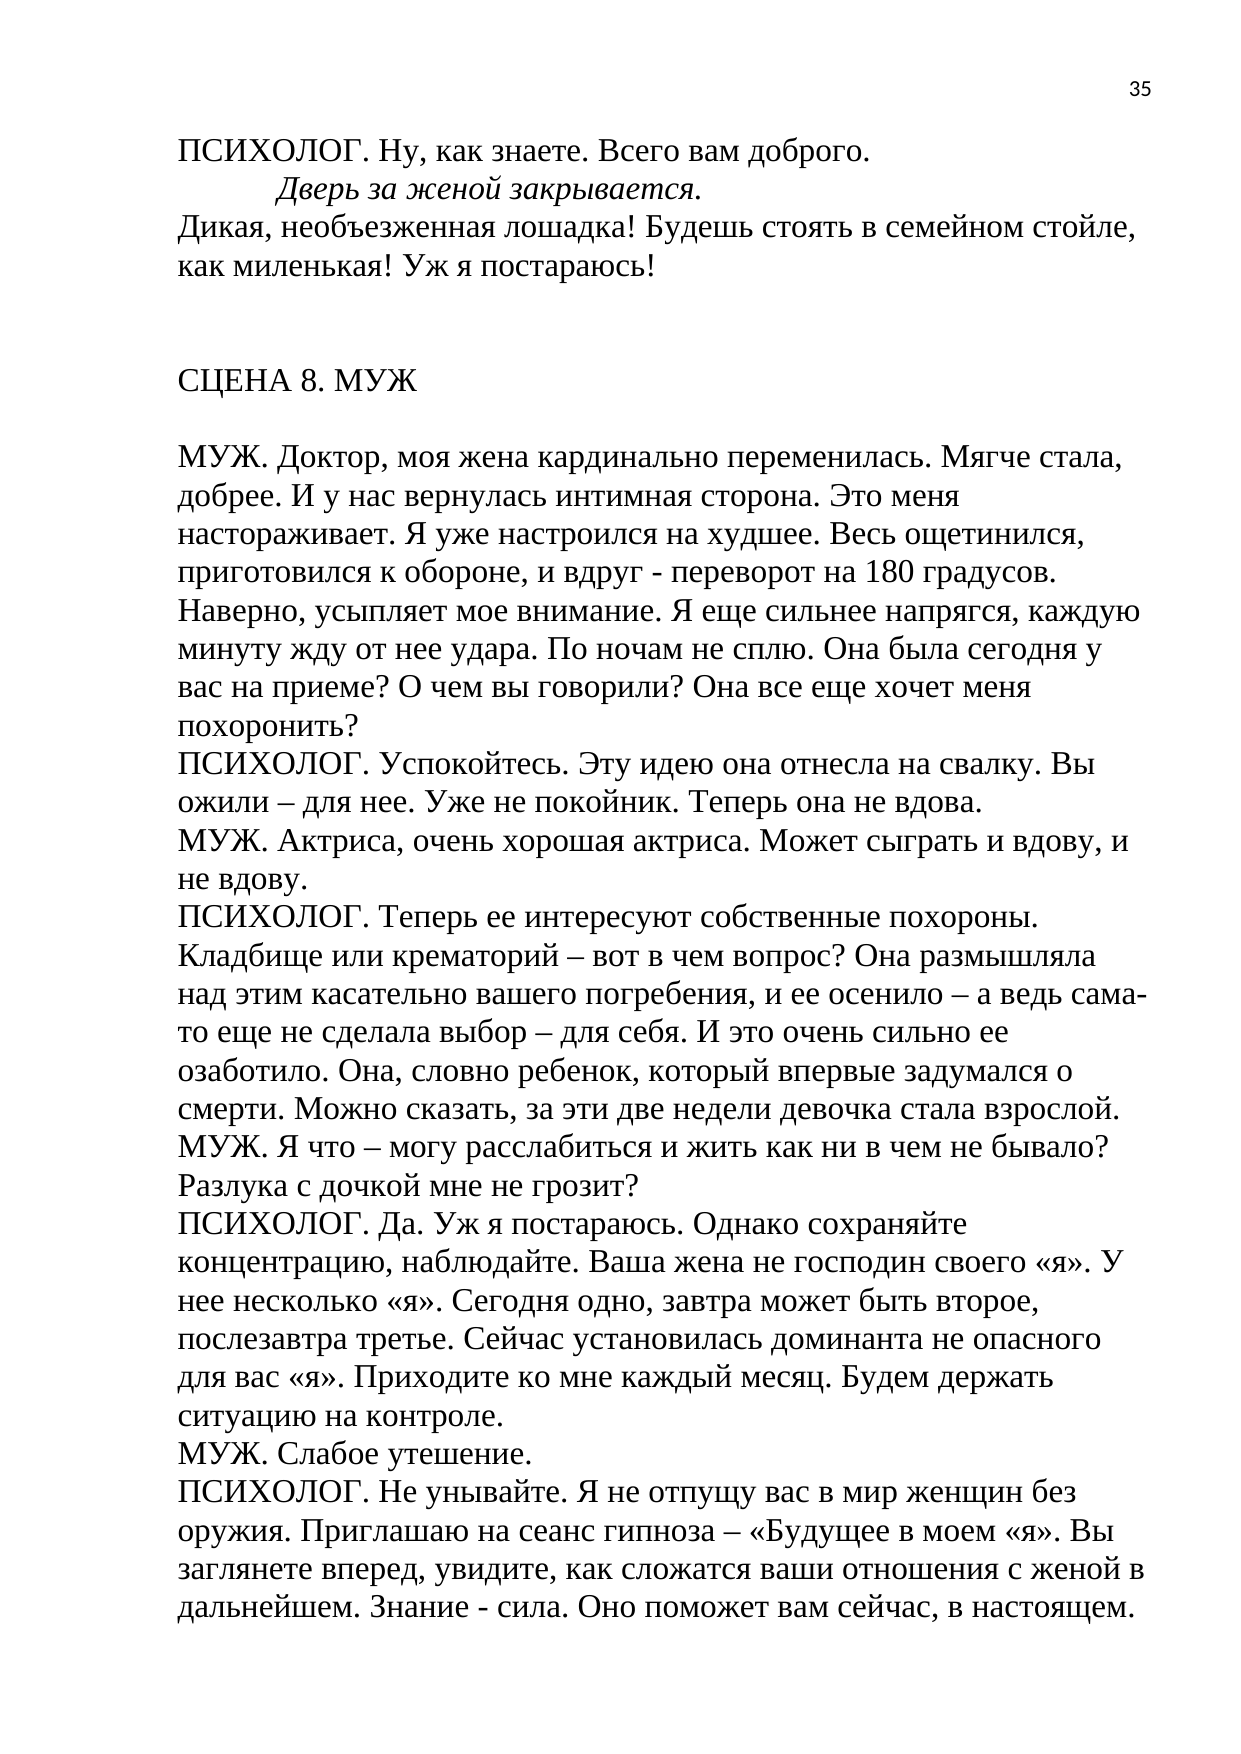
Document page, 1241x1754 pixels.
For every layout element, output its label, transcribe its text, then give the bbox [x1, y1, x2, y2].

text ПСИХОЛОГ. Да. Уж я постараюсь. Однако сохраняйте концентрацию, наблюдайте. Ваша жена не господин своего «я». У нее несколько «я». Сегодня одно, завтра может быть второе, послезавтра третье. Сейчас установилась доминанта не опасного для вас «я». Приходите ко мне каждый месяц. Будем держать ситуацию на контроле. [177, 1203, 1152, 1433]
text ПСИХОЛОГ. Ну, как знаете. Всего вам доброго. [177, 130, 1152, 168]
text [177, 1471, 1152, 1625]
text Дверь за женой закрывается. [177, 168, 1152, 206]
text СЦЕНА 8. МУЖ [177, 360, 1152, 398]
text МУЖ. Доктор, моя жена кардинально переменилась. Мягче стала, добрее. И у нас вернулась интимная сторона. Это меня настораживает. Я уже настроился на худшее. Весь ощетинился, приготовился к обороне, и вдруг - переворот на 180 градусов. Наверно, усыпляет мое внимание. Я еще сильнее напрягся, каждую минуту жду от нее удара. По ночам не сплю. Она была сегодня у вас на приеме? О чем вы говорили? Она все еще хочет меня похоронить? [177, 436, 1152, 743]
text МУЖ. Я что – могу расслабиться и жить как ни в чем не бывало? Разлука с дочкой мне не грозит? [177, 1126, 1152, 1203]
text Дикая, необъезженная лошадка! Будешь стоять в семейном стойле, как миленькая! Уж я постараюсь! [177, 206, 1152, 283]
text МУЖ. Слабое утешение. [177, 1433, 1152, 1471]
text МУЖ. Актриса, очень хорошая актриса. Может сыграть и вдову, и не вдову. [177, 820, 1152, 896]
text ПСИХОЛОГ. Успокойтесь. Эту идею она отнесла на свалку. Вы ожили – для нее. Уже не покойник. Теперь она не вдова. [177, 743, 1152, 820]
text ПСИХОЛОГ. Теперь ее интересуют собственные похороны. Кладбище или крематорий – вот в чем вопрос? Она размышляла над этим касательно вашего погребения, и ее осенило – а ведь сама-то еще не сделала выбор – для себя. И это очень сильно ее озаботило. Она, словно ребенок, который впервые задумался о смерти. Можно сказать, за эти две недели девочка стала взрослой. [177, 896, 1152, 1126]
